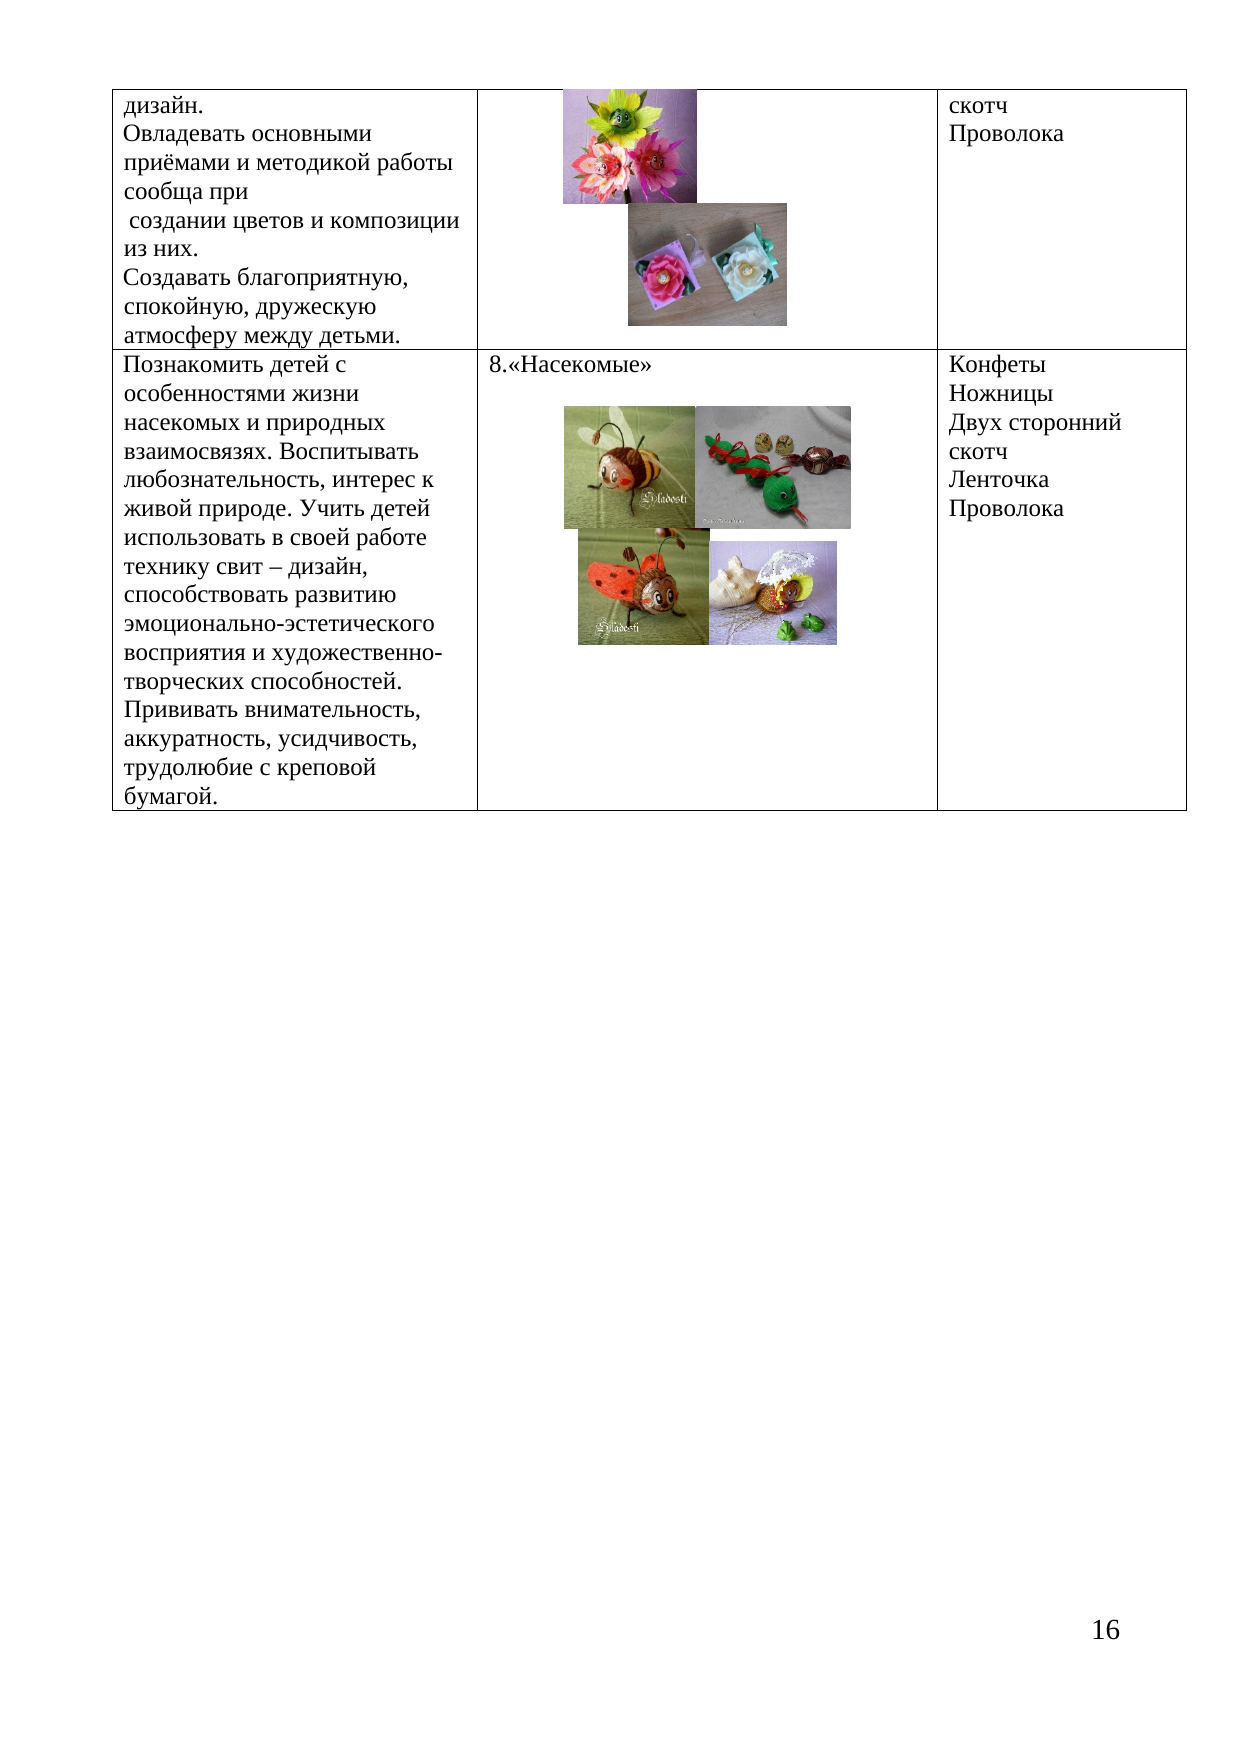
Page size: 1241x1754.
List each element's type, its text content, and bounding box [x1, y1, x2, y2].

table_cell Познакомить детей с особенностями жизни насекомых и природных взаимосвязях. Воспитывать любознательность, интерес к живой природе. Учить детей использовать в своей работе технику свит – дизайн, способствовать развитию эмоционально-эстетического восприятия и художественно-творческих способностей. Прививать внимательность, аккуратность, усидчивость, трудолюбие с креповой бумагой. [113, 350, 477, 809]
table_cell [113, 90, 477, 348]
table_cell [938, 90, 1186, 348]
picture [564, 406, 851, 645]
table_cell «Цветочки» [478, 90, 937, 348]
table_cell 8.«Насекомые» [478, 350, 937, 809]
picture [563, 89, 787, 326]
table_cell Конфеты Ножницы Двух сторонний скотч Ленточка Проволока [938, 350, 1186, 809]
